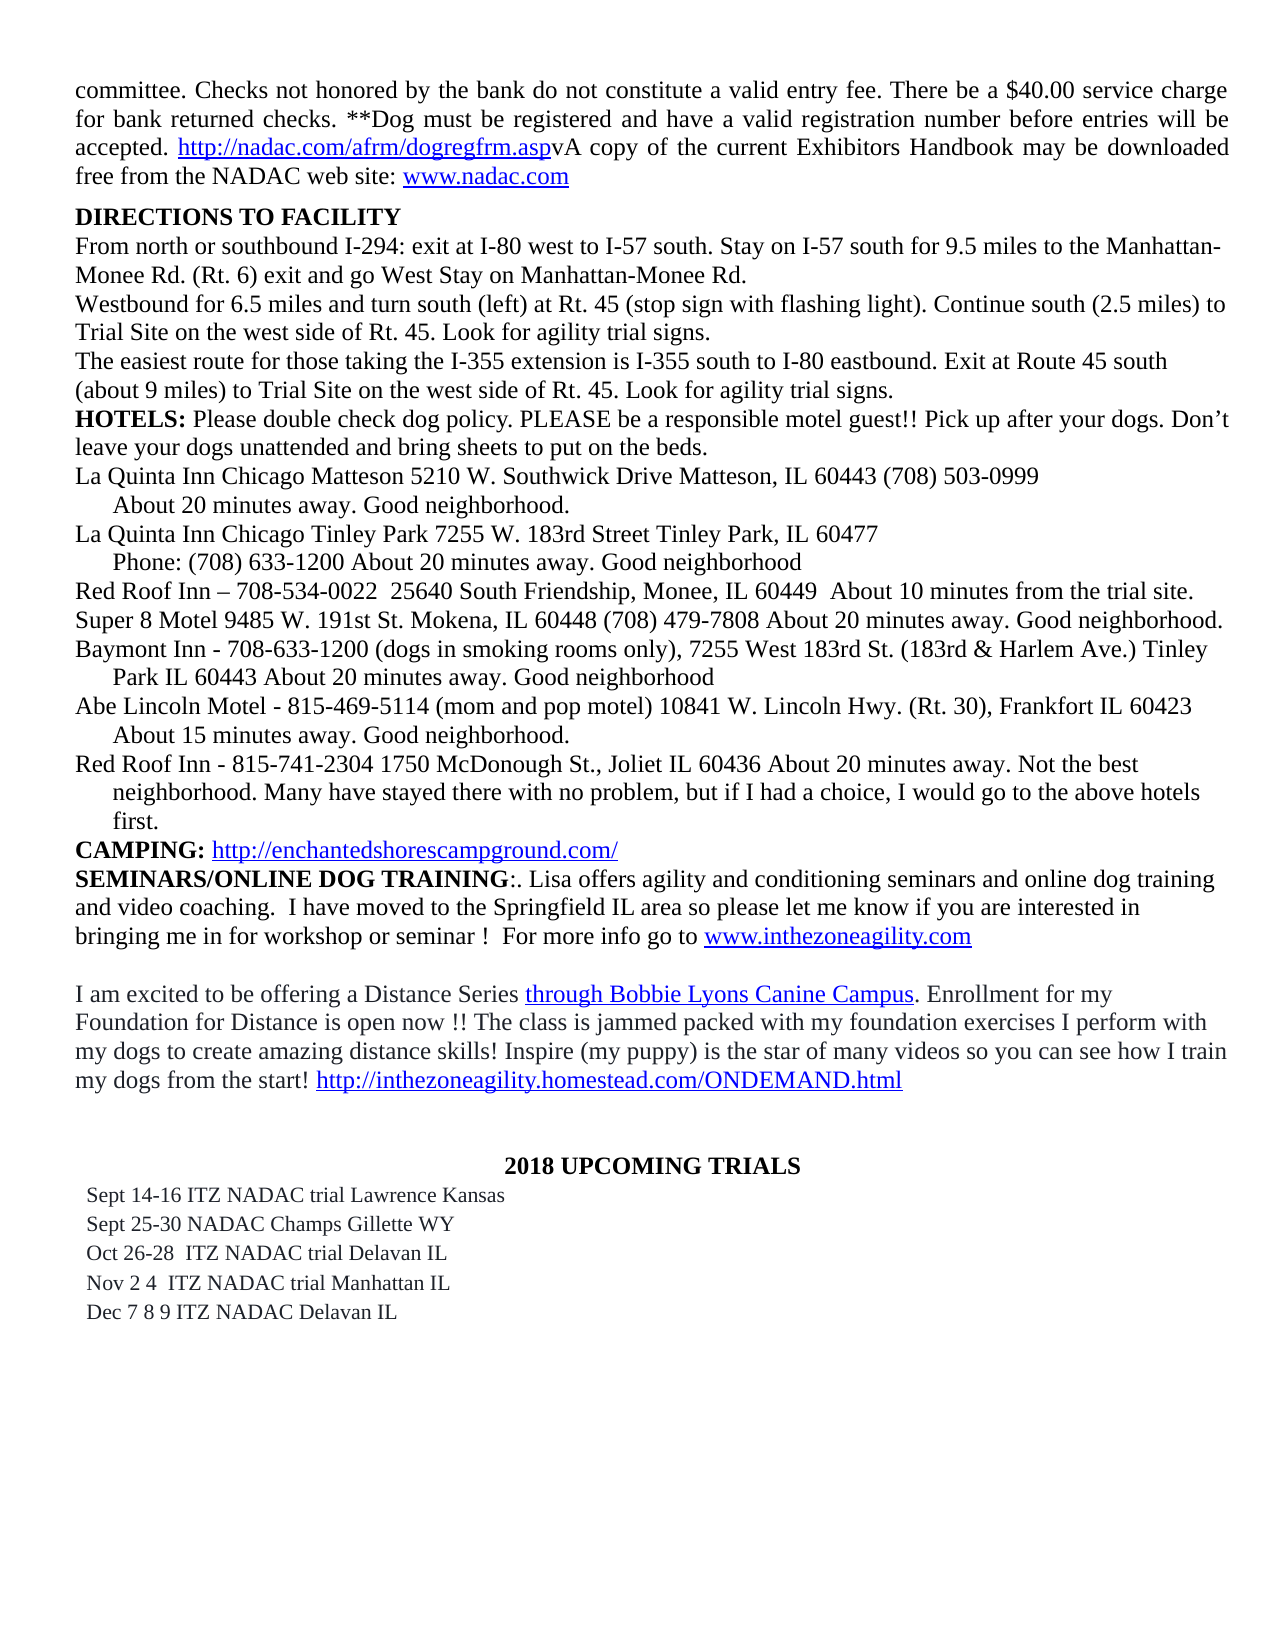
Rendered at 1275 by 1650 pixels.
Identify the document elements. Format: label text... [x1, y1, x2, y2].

table_cell Dec 7 8 9 ITZ NADAC Delavan IL [75, 1297, 660, 1326]
text DIRECTIONS TO FACILITY [75, 202, 1230, 231]
table_cell Oct 26-28 ITZ NADAC trial Delavan IL [75, 1238, 660, 1267]
text CAMPING: http://enchantedshorescampground.com/ [75, 835, 1230, 864]
text I am excited to be offering a Distance Series through Bobbie Lyons Canine Campus. Enrollment for my Foundation for Distance is open now !! The class is jammed packed with my foundation exercises I perform with my dogs to create amazing distance skills! Inspire (my puppy) is the star of many videos so you can see how I train my dogs from the start! http://inthezoneagility.homestead.com/ONDEMAND.html [75, 979, 1230, 1094]
text Westbound for 6.5 miles and turn south (left) at Rt. 45 (stop sign with flashing light). Continue south (2.5 miles) to Trial Site on the west side of Rt. 45. Look for agility trial signs. [75, 289, 1230, 346]
text The easiest route for those taking the I-355 extension is I-355 south to I-80 eastbound. Exit at Route 45 south (about 9 miles) to Trial Site on the west side of Rt. 45. Look for agility trial signs. [75, 346, 1230, 404]
text 2018 UPCOMING TRIALS [75, 1151, 1230, 1180]
text Red Roof Inn - 815-741-2304 1750 McDonough St., Joliet IL 60436 About 20 minutes away. Not the best neighborhood. Many have stayed there with no problem, but if I had a choice, I would go to the above hotels first. [75, 749, 1230, 835]
text Baymont Inn - 708-633-1200 (dogs in smoking rooms only), 7255 West 183rd St. (183rd & Harlem Ave.) Tinley Park IL 60443 About 20 minutes away. Good neighborhood [75, 634, 1230, 691]
text Red Roof Inn – 708-534-0022 25640 South Friendship, Monee, IL 60449 About 10 minutes from the trial site. [75, 576, 1230, 605]
text Super 8 Motel 9485 W. 191st St. Mokena, IL 60448 (708) 479-7808 About 20 minutes away. Good neighborhood. [75, 605, 1230, 634]
table_header Sept 14-16 ITZ NADAC trial Lawrence Kansas [75, 1180, 660, 1209]
table_cell Nov 2 4 ITZ NADAC trial Manhattan IL [75, 1268, 660, 1297]
text La Quinta Inn Chicago Tinley Park 7255 W. 183rd Street Tinley Park, IL 60477 Phone: (708) 633-1200 About 20 minutes away. Good neighborhood [75, 519, 1230, 576]
text From north or southbound I-294: exit at I-80 west to I-57 south. Stay on I-57 south for 9.5 miles to the Manhattan-Monee Rd. (Rt. 6) exit and go West Stay on Manhattan-Monee Rd. [75, 231, 1230, 289]
text SEMINARS/ONLINE DOG TRAINING:. Lisa offers agility and conditioning seminars and online dog training and video coaching. I have moved to the Springfield IL area so please let me know if you are interested in bringing me in for workshop or seminar ! For more info go to www.inthezoneagility.com [75, 864, 1230, 950]
table_cell Sept 25-30 NADAC Champs Gillette WY [75, 1209, 660, 1238]
text HOTELS: Please double check dog policy. PLEASE be a responsible motel guest!! Pick up after your dogs. Don’t leave your dogs unattended and bring sheets to put on the beds. [75, 404, 1230, 461]
text La Quinta Inn Chicago Matteson 5210 W. Southwick Drive Matteson, IL 60443 (708) 503-0999 About 20 minutes away. Good neighborhood. [75, 461, 1230, 519]
text Abe Lincoln Motel - 815-469-5114 (mom and pop motel) 10841 W. Lincoln Hwy. (Rt. 30), Frankfort IL 60423 About 15 minutes away. Good neighborhood. [75, 691, 1230, 749]
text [75, 75, 1230, 190]
